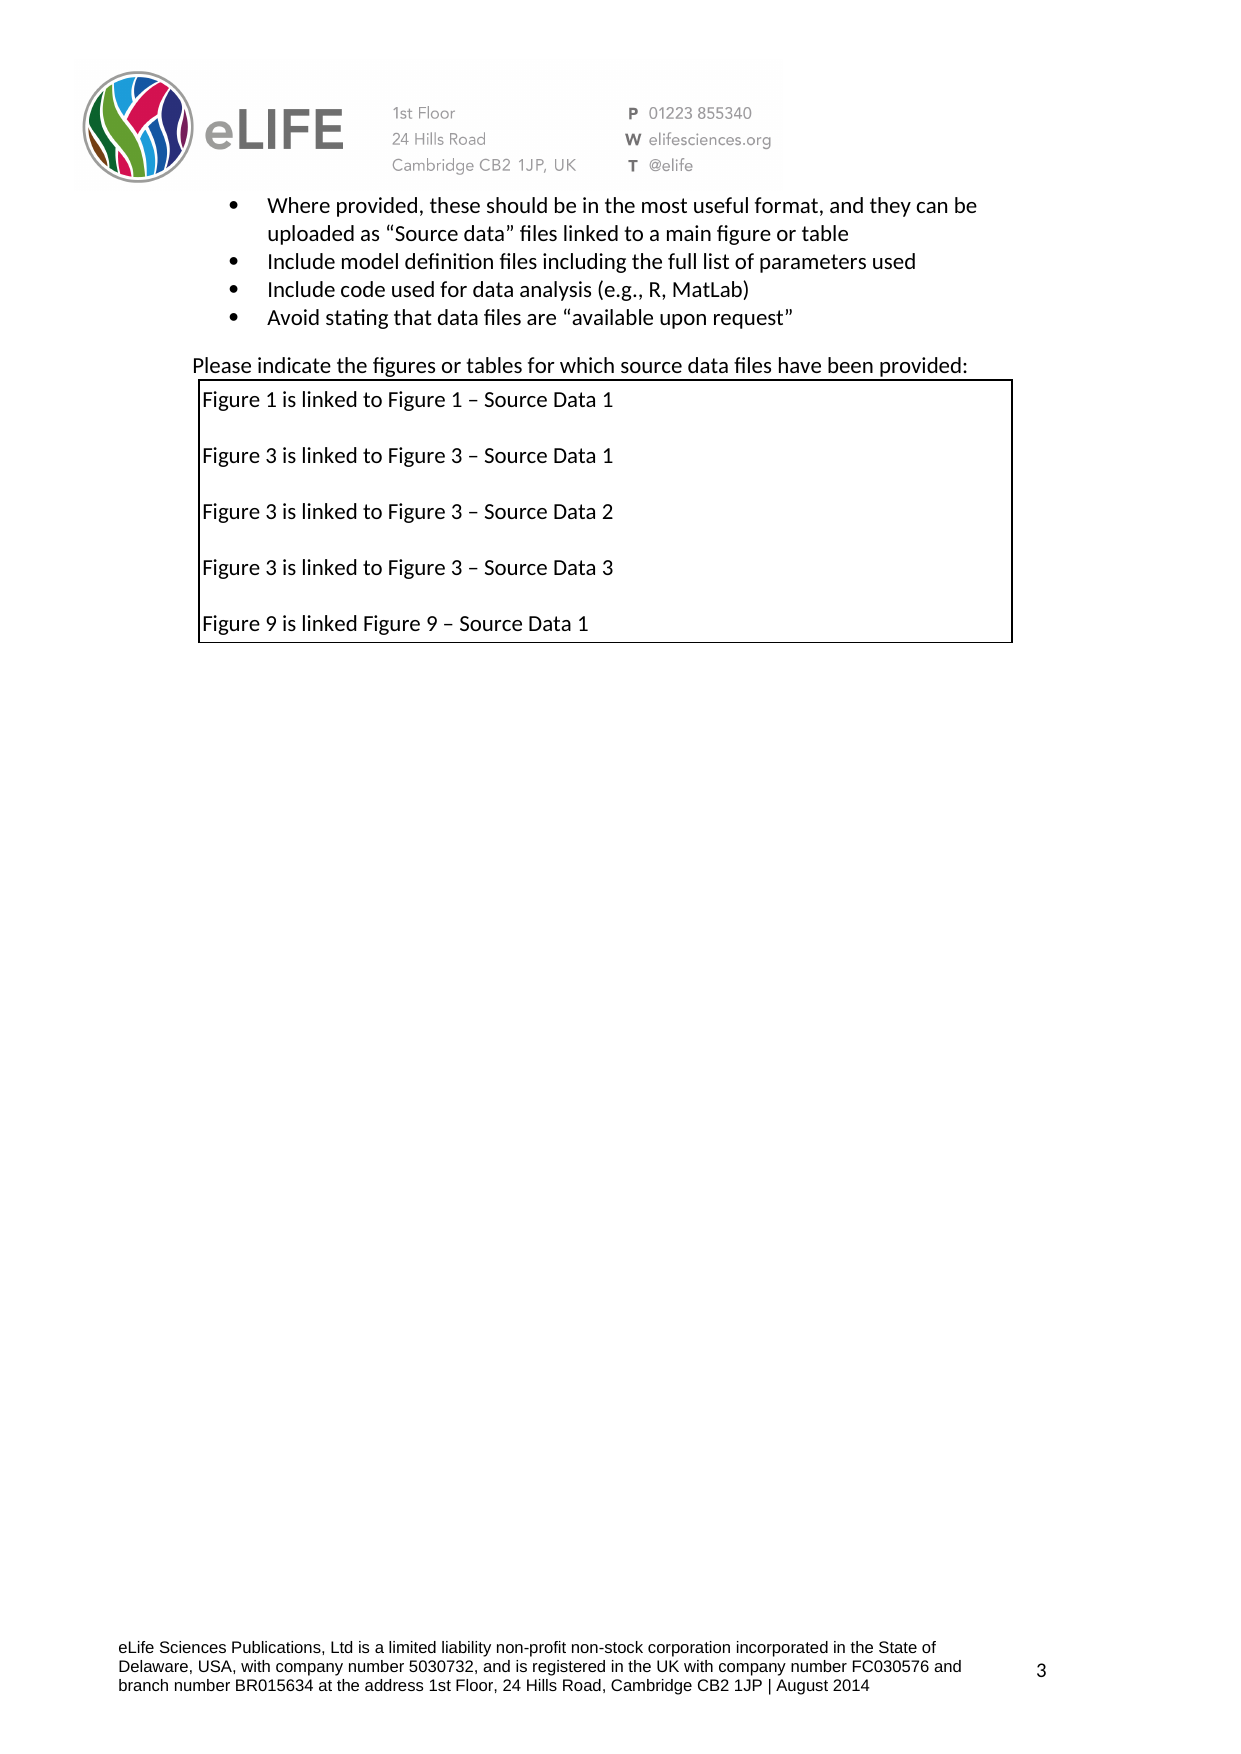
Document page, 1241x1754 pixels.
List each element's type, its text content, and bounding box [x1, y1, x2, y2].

list Where provided, these should be in the most useful format, and they can be uploaded as “Source data” files linked to a main figure or table [229, 191, 1053, 247]
list Avoid stating that data files are “available upon request” [229, 303, 1053, 331]
text Please indicate the figures or tables for which source data files have been provided: [192, 351, 1053, 379]
text Figure 1 is linked to Figure 1 – Source Data 1 [200, 383, 1011, 413]
text Figure 9 is linked Figure 9 – Source Data 1 [200, 609, 1011, 639]
list Include model definition files including the full list of parameters used [229, 247, 1053, 275]
text Figure 3 is linked to Figure 3 – Source Data 1 [202, 441, 1009, 469]
text Figure 3 is linked to Figure 3 – Source Data 2 [202, 497, 1009, 525]
text Figure 3 is linked to Figure 3 – Source Data 3 [202, 553, 1009, 581]
list Include code used for data analysis (e.g., R, MatLab) [229, 275, 1053, 303]
picture [73, 59, 784, 191]
